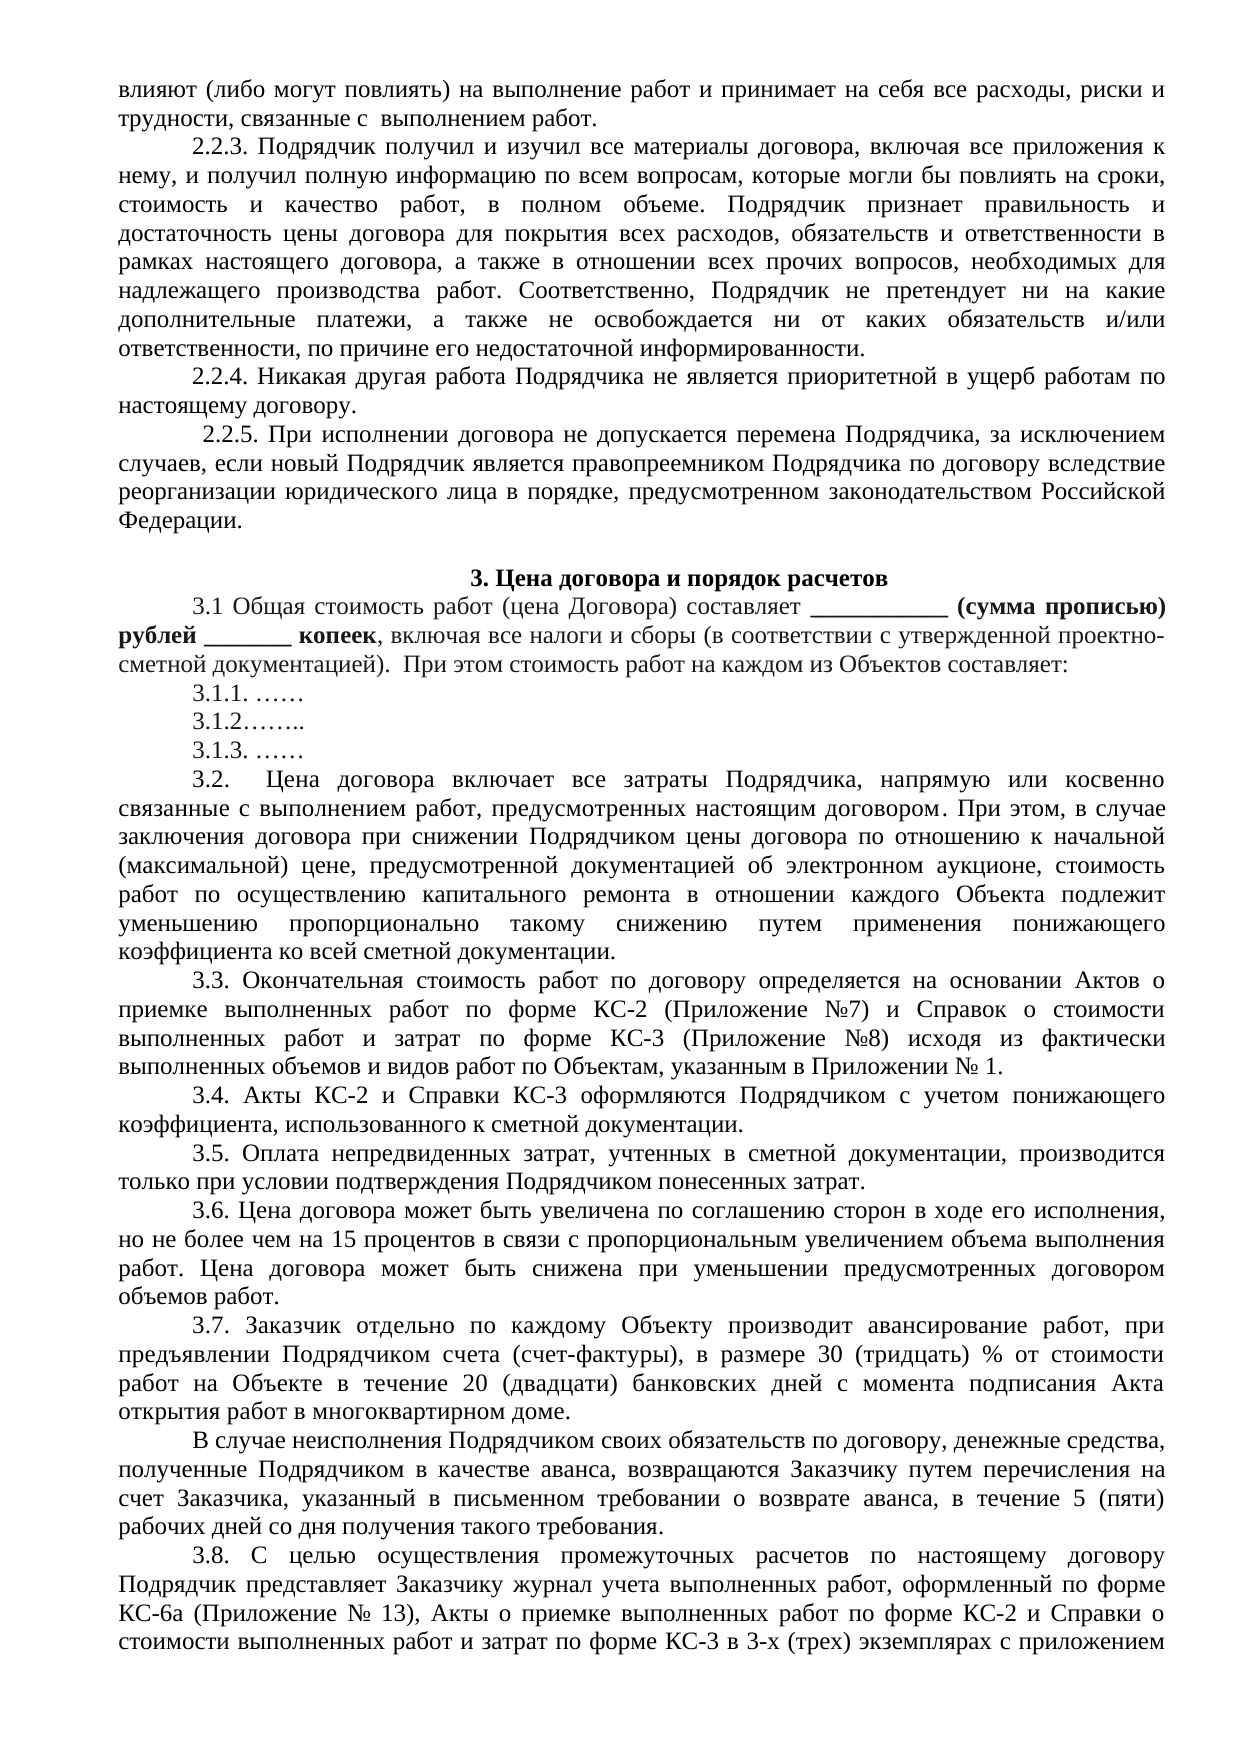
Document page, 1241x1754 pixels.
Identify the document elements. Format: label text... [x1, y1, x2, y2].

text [118, 74, 1166, 131]
text 3.6. Цена договора может быть увеличена по соглашению сторон в ходе его исполнения, но не более чем на 15 процентов в связи с пропорциональным увеличением объема выполнения работ. Цена договора может быть снижена при уменьшении предусмотренных договором объемов работ. [118, 1195, 1166, 1310]
text 3.1 Общая стоимость работ (цена Договора) составляет ___________ (сумма прописью) рублей _______ копеек, включая все налоги и сборы (в соответствии с утвержденной проектно-сметной документацией). При этом стоимость работ на каждом из Объектов составляет: [118, 591, 1166, 678]
text 3.7. Заказчик отдельно по каждому Объекту производит авансирование работ, при предъявлении Подрядчиком счета (счет-фактуры), в размере 30 (тридцать) % от стоимости работ на Объекте в течение 20 (двадцати) банковских дней с момента подписания Акта открытия работ в многоквартирном доме. [118, 1310, 1166, 1425]
text В случае неисполнения Подрядчиком своих обязательств по договору, денежные средства, полученные Подрядчиком в качестве аванса, возвращаются Заказчику путем перечисления на счет Заказчика, указанный в письменном требовании о возврате аванса, в течение 5 (пяти) рабочих дней со дня получения такого требования. [118, 1425, 1166, 1540]
text 2.2.5. При исполнении договора не допускается перемена Подрядчика, за исключением случаев, если новый Подрядчик является правопреемником Подрядчика по договору вследствие реорганизации юридического лица в порядке, предусмотренном законодательством Российской Федерации. [118, 419, 1166, 534]
text 3.1.1. …… [118, 678, 1166, 706]
text 3.5. Оплата непредвиденных затрат, учтенных в сметной документации, производится только при условии подтверждения Подрядчиком понесенных затрат. [118, 1138, 1166, 1195]
text 3. Цена договора и порядок расчетов [118, 563, 1166, 591]
text 3.2. Цена договора включает все затраты Подрядчика, напрямую или косвенно связанные с выполнением работ, предусмотренных настоящим договором. При этом, в случае заключения договора при снижении Подрядчиком цены договора по отношению к начальной (максимальной) цене, предусмотренной документацией об электронном аукционе, стоимость работ по осуществлению капитального ремонта в отношении каждого Объекта подлежит уменьшению пропорционально такому снижению путем применения понижающего коэффициента ко всей сметной документации. [118, 764, 1166, 965]
text 2.2.4. Никакая другая работа Подрядчика не является приоритетной в ущерб работам по настоящему договору. [118, 361, 1166, 419]
text 3.1.2…….. [118, 706, 1166, 735]
text 3.4. Акты КС-2 и Справки КС-3 оформляются Подрядчиком с учетом понижающего коэффициента, использованного к сметной документации. [118, 1080, 1166, 1138]
text 3.3. Окончательная стоимость работ по договору определяется на основании Актов о приемке выполненных работ по форме КС-2 (Приложение №7) и Справок о стоимости выполненных работ и затрат по форме КС-3 (Приложение №8) исходя из фактически выполненных объемов и видов работ по Объектам, указанным в Приложении № 1. [118, 965, 1166, 1080]
text 2.2.3. Подрядчик получил и изучил все материалы договора, включая все приложения к нему, и получил полную информацию по всем вопросам, которые могли бы повлиять на сроки, стоимость и качество работ, в полном объеме. Подрядчик признает правильность и достаточность цены договора для покрытия всех расходов, обязательств и ответственности в рамках настоящего договора, а также в отношении всех прочих вопросов, необходимых для надлежащего производства работ. Соответственно, Подрядчик не претендует ни на какие дополнительные платежи, а также не освобождается ни от каких обязательств и/или ответственности, по причине его недостаточной информированности. [118, 131, 1166, 361]
text 3.1.3. …… [118, 735, 1166, 764]
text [118, 1540, 1166, 1655]
